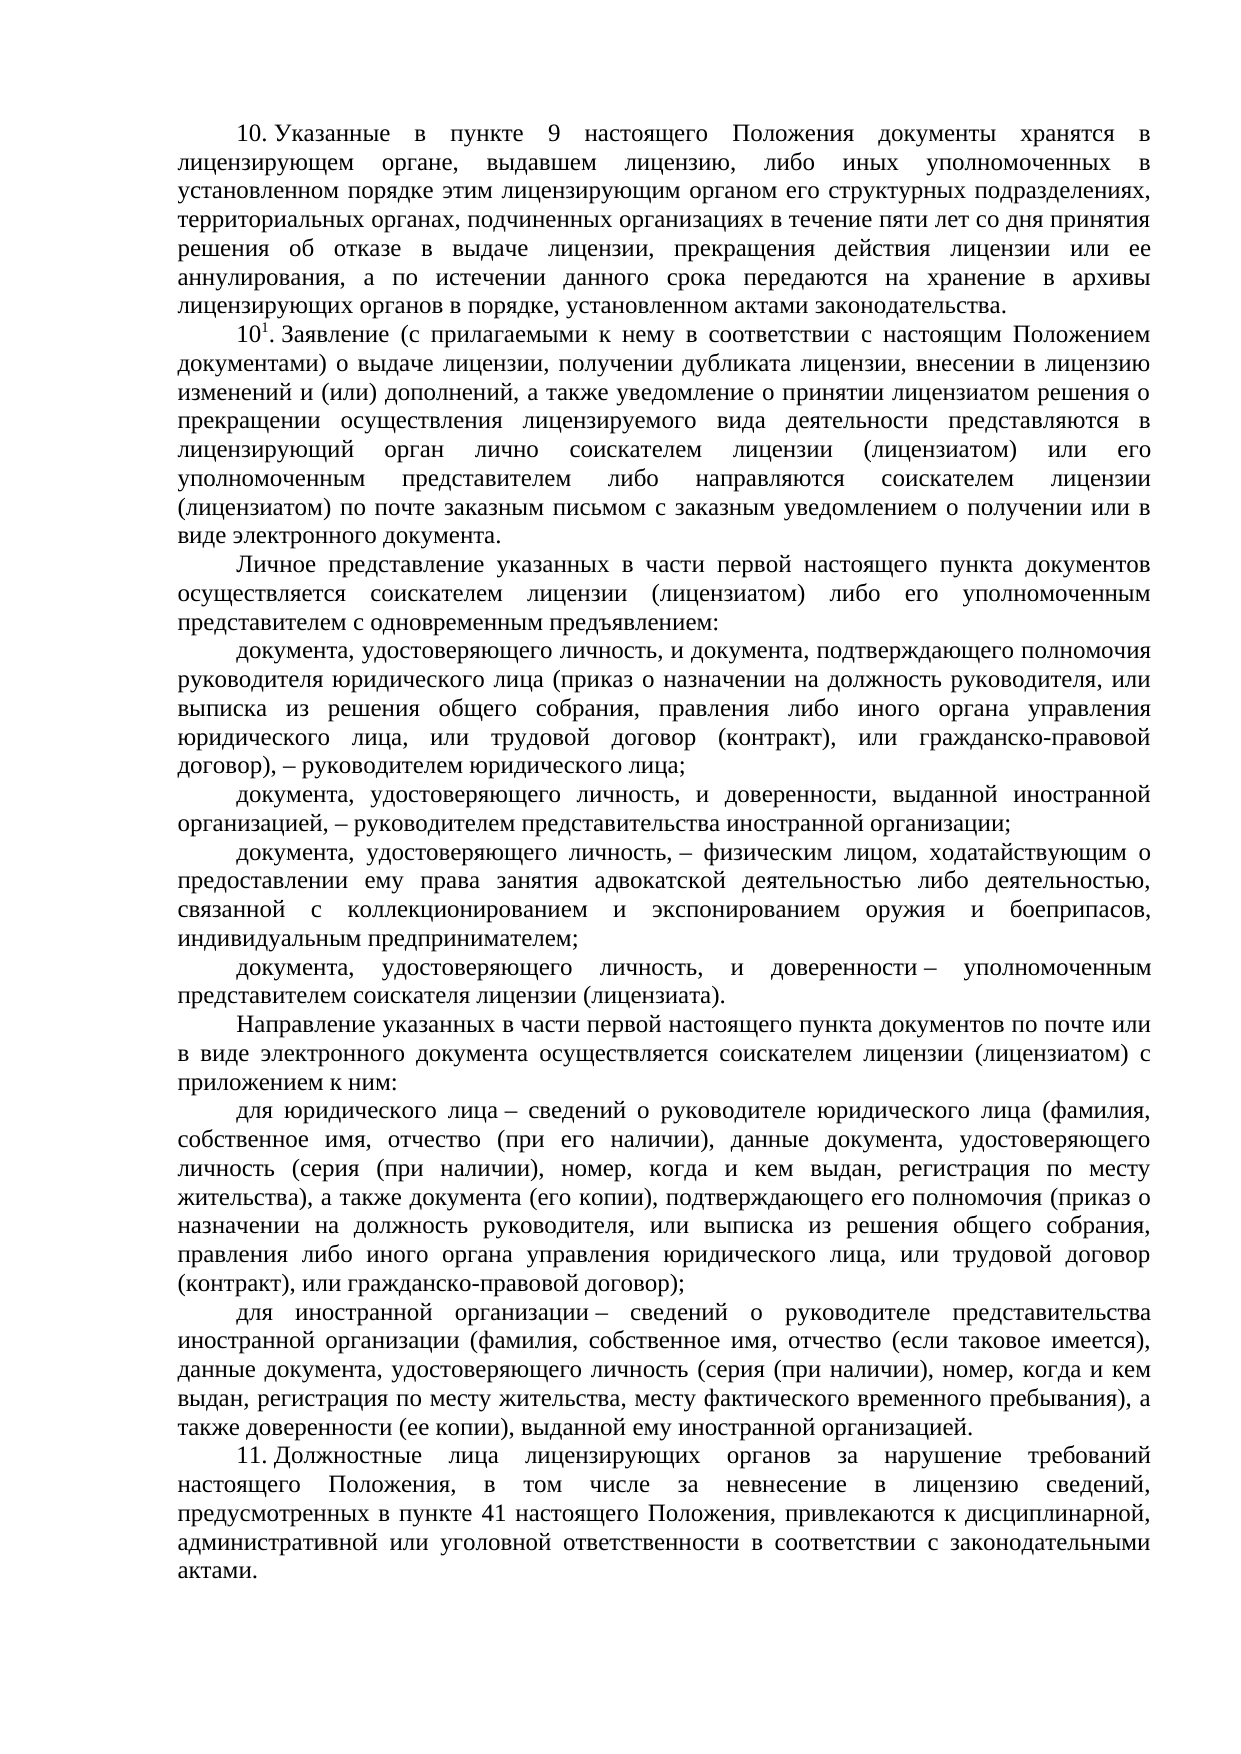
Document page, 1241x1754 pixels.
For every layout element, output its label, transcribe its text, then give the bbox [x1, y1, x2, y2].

text Направление указанных в части первой настоящего пункта документов по почте или в виде электронного документа осуществляется соискателем лицензии (лицензиатом) с приложением к ним: [177, 1009, 1152, 1096]
text для юридического лица – сведений о руководителе юридического лица (фамилия, собственное имя, отчество (при его наличии), данные документа, удостоверяющего личность (серия (при наличии), номер, когда и кем выдан, регистрация по месту жительства), а также документа (его копии), подтверждающего его полномочия (приказ о назначении на должность руководителя, или выписка из решения общего собрания, правления либо иного органа управления юридического лица, или трудовой договор (контракт), или гражданско-правовой договор); [177, 1096, 1152, 1297]
text документа, удостоверяющего личность, и доверенности – уполномоченным представителем соискателя лицензии (лицензиата). [177, 952, 1152, 1009]
text Личное представление указанных в части первой настоящего пункта документов осуществляется соискателем лицензии (лицензиатом) либо его уполномоченным представителем с одновременным предъявлением: [177, 549, 1152, 636]
text 10. Указанные в пункте 9 настоящего Положения документы хранятся в лицензирующем органе, выдавшем лицензию, либо иных уполномоченных в установленном порядке этим лицензирующим органом его структурных подразделениях, территориальных органах, подчиненных организациях в течение пяти лет со дня принятия решения об отказе в выдаче лицензии, прекращения действия лицензии или ее аннулирования, а по истечении данного срока передаются на хранение в архивы лицензирующих органов в порядке, установленном актами законодательства. [177, 118, 1152, 319]
text документа, удостоверяющего личность, и доверенности, выданной иностранной организацией, – руководителем представительства иностранной организации; [177, 779, 1152, 837]
text документа, удостоверяющего личность, и документа, подтверждающего полномочия руководителя юридического лица (приказ о назначении на должность руководителя, или выписка из решения общего собрания, правления либо иного органа управления юридического лица, или трудовой договор (контракт), или гражданско-правовой договор), – руководителем юридического лица; [177, 636, 1152, 779]
text документа, удостоверяющего личность, – физическим лицом, ходатайствующим о предоставлении ему права занятия адвокатской деятельностью либо деятельностью, связанной с коллекционированием и экспонированием оружия и боеприпасов, индивидуальным предпринимателем; [177, 837, 1152, 952]
text для иностранной организации – сведений о руководителе представительства иностранной организации (фамилия, собственное имя, отчество (если таковое имеется), данные документа, удостоверяющего личность (серия (при наличии), номер, когда и кем выдан, регистрация по месту жительства, месту фактического временного пребывания), а также доверенности (ее копии), выданной ему иностранной организацией. [177, 1297, 1152, 1441]
text 11. Должностные лица лицензирующих органов за нарушение требований настоящего Положения, в том числе за невнесение в лицензию сведений, предусмотренных в пункте 41 настоящего Положения, привлекаются к дисциплинарной, административной или уголовной ответственности в соответствии с законодательными актами. [177, 1441, 1152, 1584]
text 101. Заявление (с прилагаемыми к нему в соответствии с настоящим Положением документами) о выдаче лицензии, получении дубликата лицензии, внесении в лицензию изменений и (или) дополнений, а также уведомление о принятии лицензиатом решения о прекращении осуществления лицензируемого вида деятельности представляются в лицензирующий орган лично соискателем лицензии (лицензиатом) или его уполномоченным представителем либо направляются соискателем лицензии (лицензиатом) по почте заказным письмом с заказным уведомлением о получении или в виде электронного документа. [177, 319, 1152, 549]
